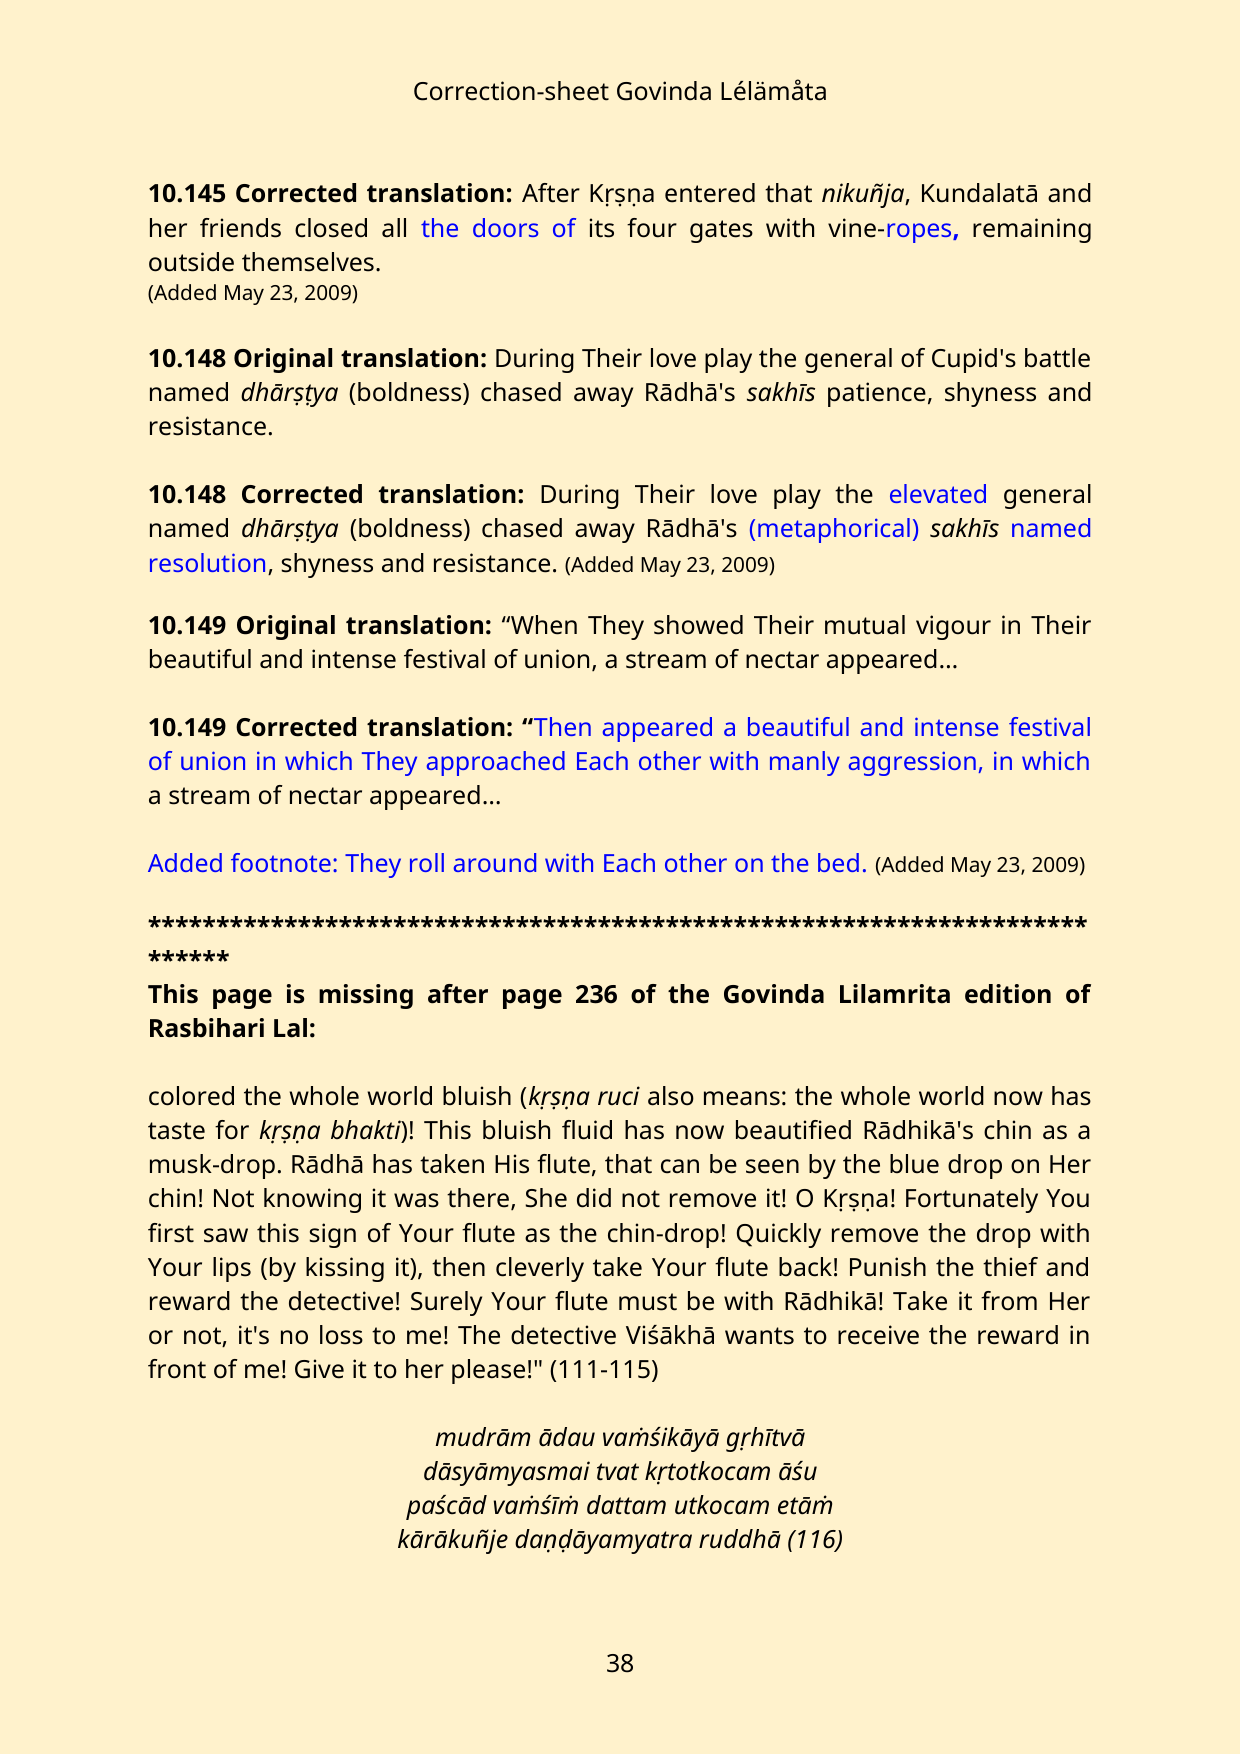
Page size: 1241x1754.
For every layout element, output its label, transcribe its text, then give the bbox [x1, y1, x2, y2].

text (Added May 23, 2009) [148, 278, 1092, 307]
text mudrām ādau vaṁśikāyā gṛhītvā [148, 1419, 1092, 1454]
text Added footnote: They roll around with Each other on the bed. (Added May 23, 2009) [148, 846, 1092, 880]
text kārākuñje daṇḍāyamyatra ruddhā (116) [148, 1522, 1092, 1556]
text *************************************************************************** [148, 909, 1092, 977]
text colored the whole world bluish (kṛṣṇa ruci also means: the whole world now has taste for kṛṣṇa bhakti)! This bluish fluid has now beautified Rādhikā's chin as a musk-drop. Rādhā has taken His flute, that can be seen by the blue drop on Her chin! Not knowing it was there, She did not remove it! O Kṛṣṇa! Fortunately You first saw this sign of Your flute as the chin-drop! Quickly remove the drop with Your lips (by kissing it), then cleverly take Your flute back! Punish the thief and reward the detective! Surely Your flute must be with Rādhikā! Take it from Her or not, it's no loss to me! The detective Viśākhā wants to receive the reward in front of me! Give it to her please!" (111-115) [148, 1079, 1092, 1386]
text This page is missing after page 236 of the Govinda Lilamrita edition of Rasbihari Lal: [148, 977, 1092, 1045]
text dāsyāmyasmai tvat kṛtotkocam āśu [148, 1454, 1092, 1488]
text 10.149 Original translation: “When They showed Their mutual vigour in Their beautiful and intense festival of union, a stream of nectar appeared… [148, 608, 1092, 676]
text 10.149 Corrected translation: “Then appeared a beautiful and intense festival of union in which They approached Each other with manly aggression, in which a stream of nectar appeared… [148, 710, 1092, 812]
text 10.148 Original translation: During Their love play the general of Cupid's battle named dhārṣṭya (boldness) chased away Rādhā's sakhīs patience, shyness and resistance. [148, 341, 1092, 443]
text 10.148 Corrected translation: During Their love play the elevated general named dhārṣṭya (boldness) chased away Rādhā's (metaphorical) sakhīs named resolution, shyness and resistance. (Added May 23, 2009) [148, 477, 1092, 579]
text 10.145 Corrected translation: After Kṛṣṇa entered that nikuñja, Kundalatā and her friends closed all the doors of its four gates with vine-ropes, remaining outside themselves. [148, 176, 1092, 278]
text paścād vaṁśīṁ dattam utkocam etāṁ [148, 1488, 1092, 1522]
